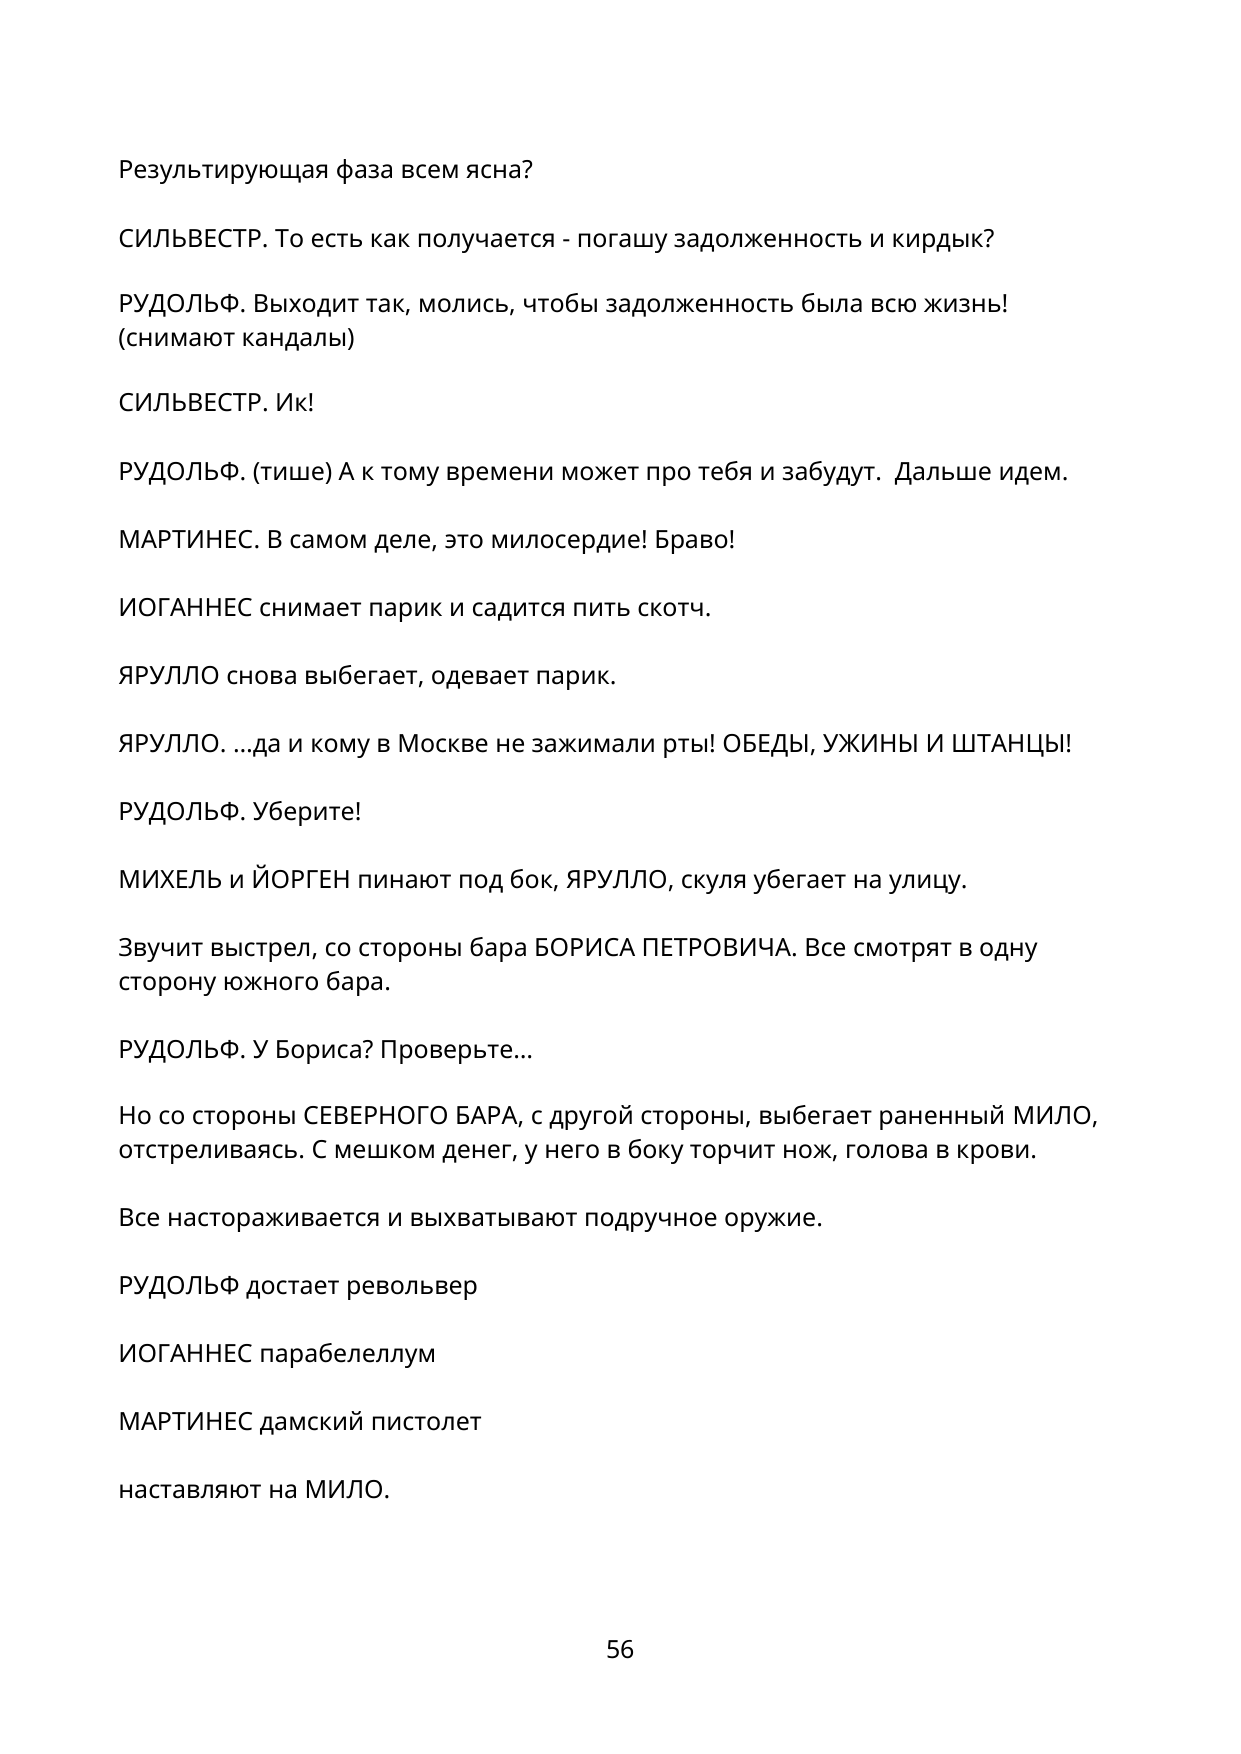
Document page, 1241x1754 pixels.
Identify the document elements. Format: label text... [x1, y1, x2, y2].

text Но со стороны СЕВЕРНОГО БАРА, с другой стороны, выбегает раненный МИЛО, отстреливаясь. С мешком денег, у него в боку торчит нож, голова в крови. Все настораживается и выхватывают подручное оружие. [118, 1097, 1122, 1234]
text СИЛЬВЕСТР. Ик! [118, 385, 1122, 419]
text наставляют на МИЛО. [118, 1472, 1122, 1506]
text ИОГАННЕС парабелеллум МАРТИНЕС дамский пистолет [118, 1302, 1122, 1438]
text МИХЕЛЬ и ЙОРГЕН пинают под бок, ЯРУЛЛО, скуля убегает на улицу. [118, 862, 1122, 896]
text Результирующая фаза всем ясна? СИЛЬВЕСТР. То есть как получается - погашу задолженность и кирдык? [118, 152, 1122, 286]
text ИОГАННЕС снимает парик и садится пить скотч. [118, 589, 1122, 623]
text РУДОЛЬФ. Выходит так, молись, чтобы задолженность была всю жизнь! (снимают кандалы) [118, 286, 1122, 385]
text РУДОЛЬФ. (тише) А к тому времени может про тебя и забудут. Дальше идем. [118, 453, 1122, 487]
text ЯРУЛЛО. …да и кому в Москве не зажимали рты! ОБЕДЫ, УЖИНЫ И ШТАНЦЫ! РУДОЛЬФ. Уберите! [118, 692, 1122, 828]
text МАРТИНЕС. В самом деле, это милосердие! Браво! [118, 521, 1122, 555]
text Звучит выстрел, со стороны бара БОРИСА ПЕТРОВИЧА. Все смотрят в одну сторону южного бара. РУДОЛЬФ. У Бориса? Проверьте… [118, 896, 1122, 1097]
text ЯРУЛЛО снова выбегает, одевает парик. [118, 623, 1122, 692]
text РУДОЛЬФ достает револьвер [118, 1234, 1122, 1302]
